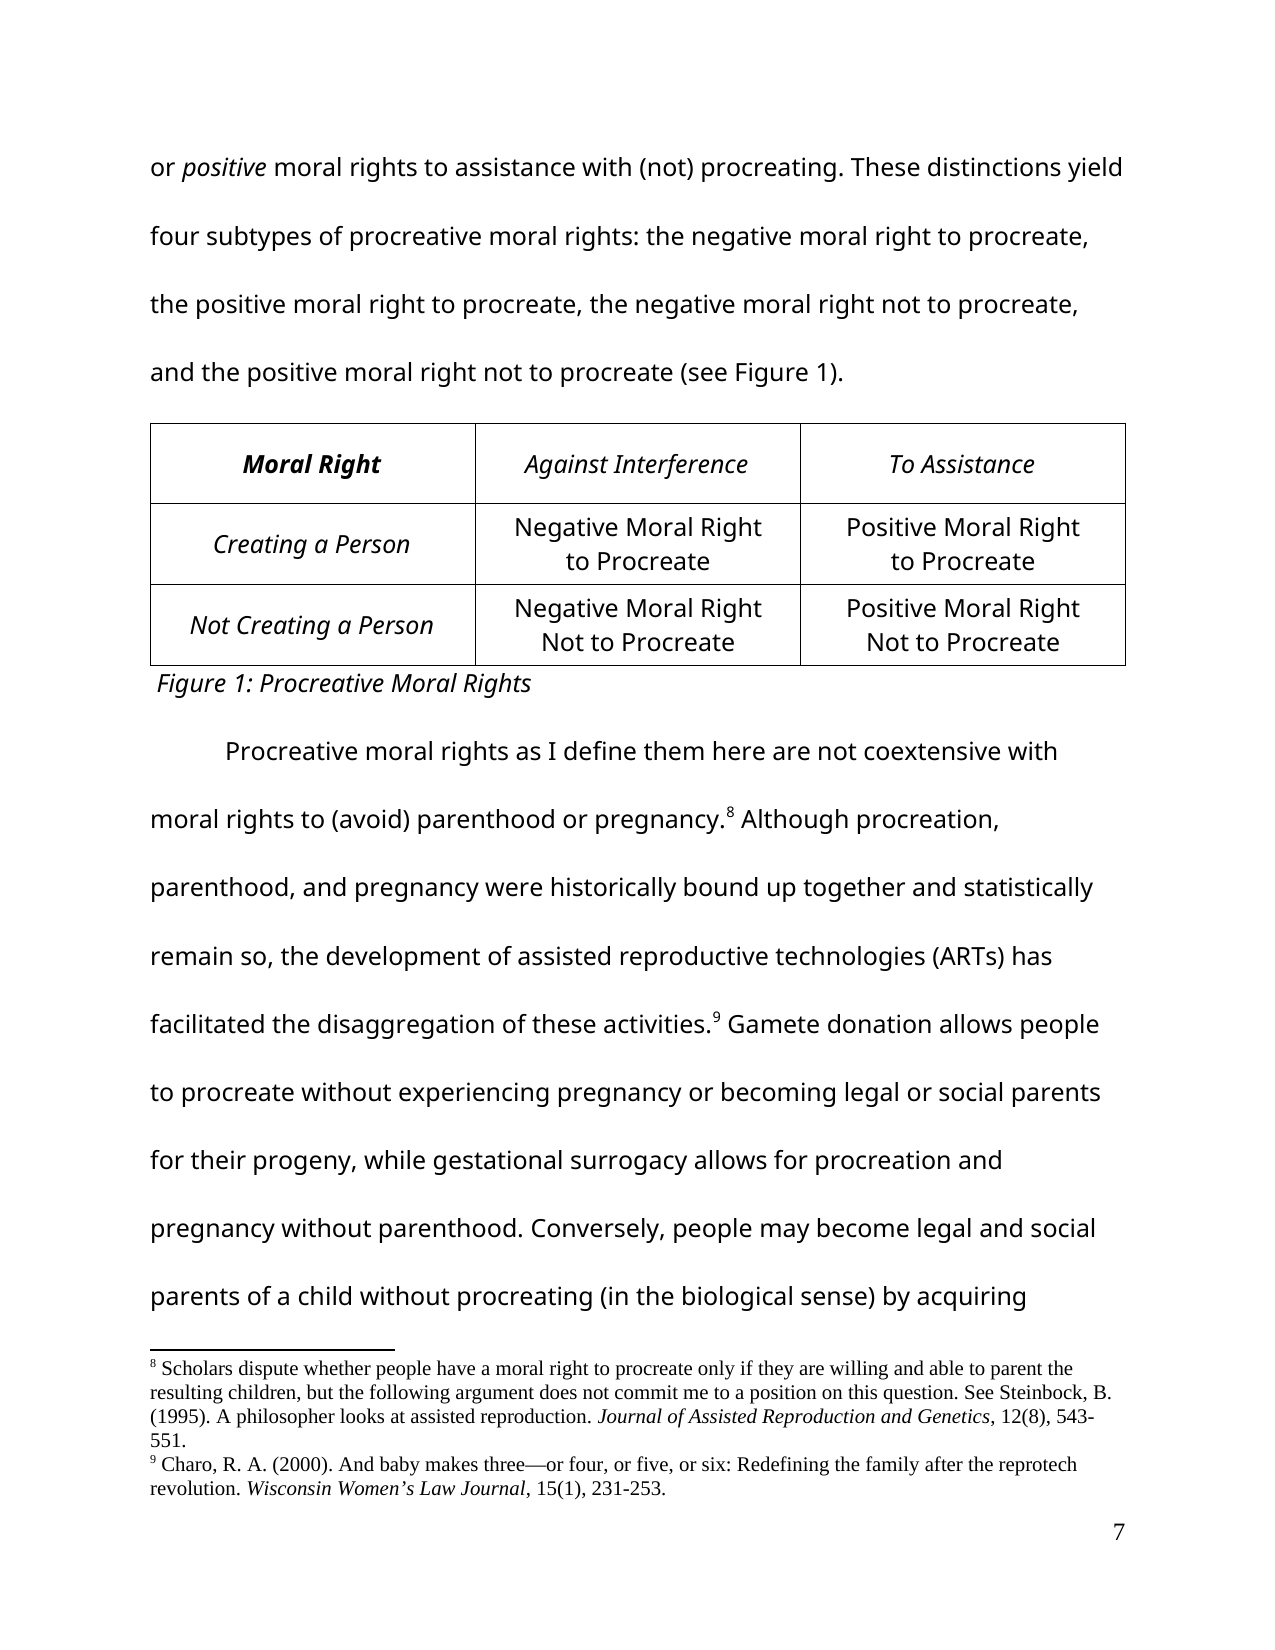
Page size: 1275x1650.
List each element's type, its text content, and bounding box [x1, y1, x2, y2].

table_cell Positive Moral Right to Procreate [801, 504, 1125, 584]
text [150, 734, 1125, 1313]
table_header Moral Right [151, 424, 475, 503]
table_cell Negative Moral Right Not to Procreate [476, 585, 800, 665]
table_cell Negative Moral Right to Procreate [476, 504, 800, 584]
table_cell Not Creating a Person [151, 585, 475, 665]
table_header To Assistance [801, 424, 1125, 503]
table_cell Creating a Person [151, 504, 475, 584]
table_header Against Interference [476, 424, 800, 503]
table_cell Positive Moral Right Not to Procreate [801, 585, 1125, 665]
text Figure 1: Procreative Moral Rights [150, 666, 1125, 700]
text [150, 150, 1125, 388]
